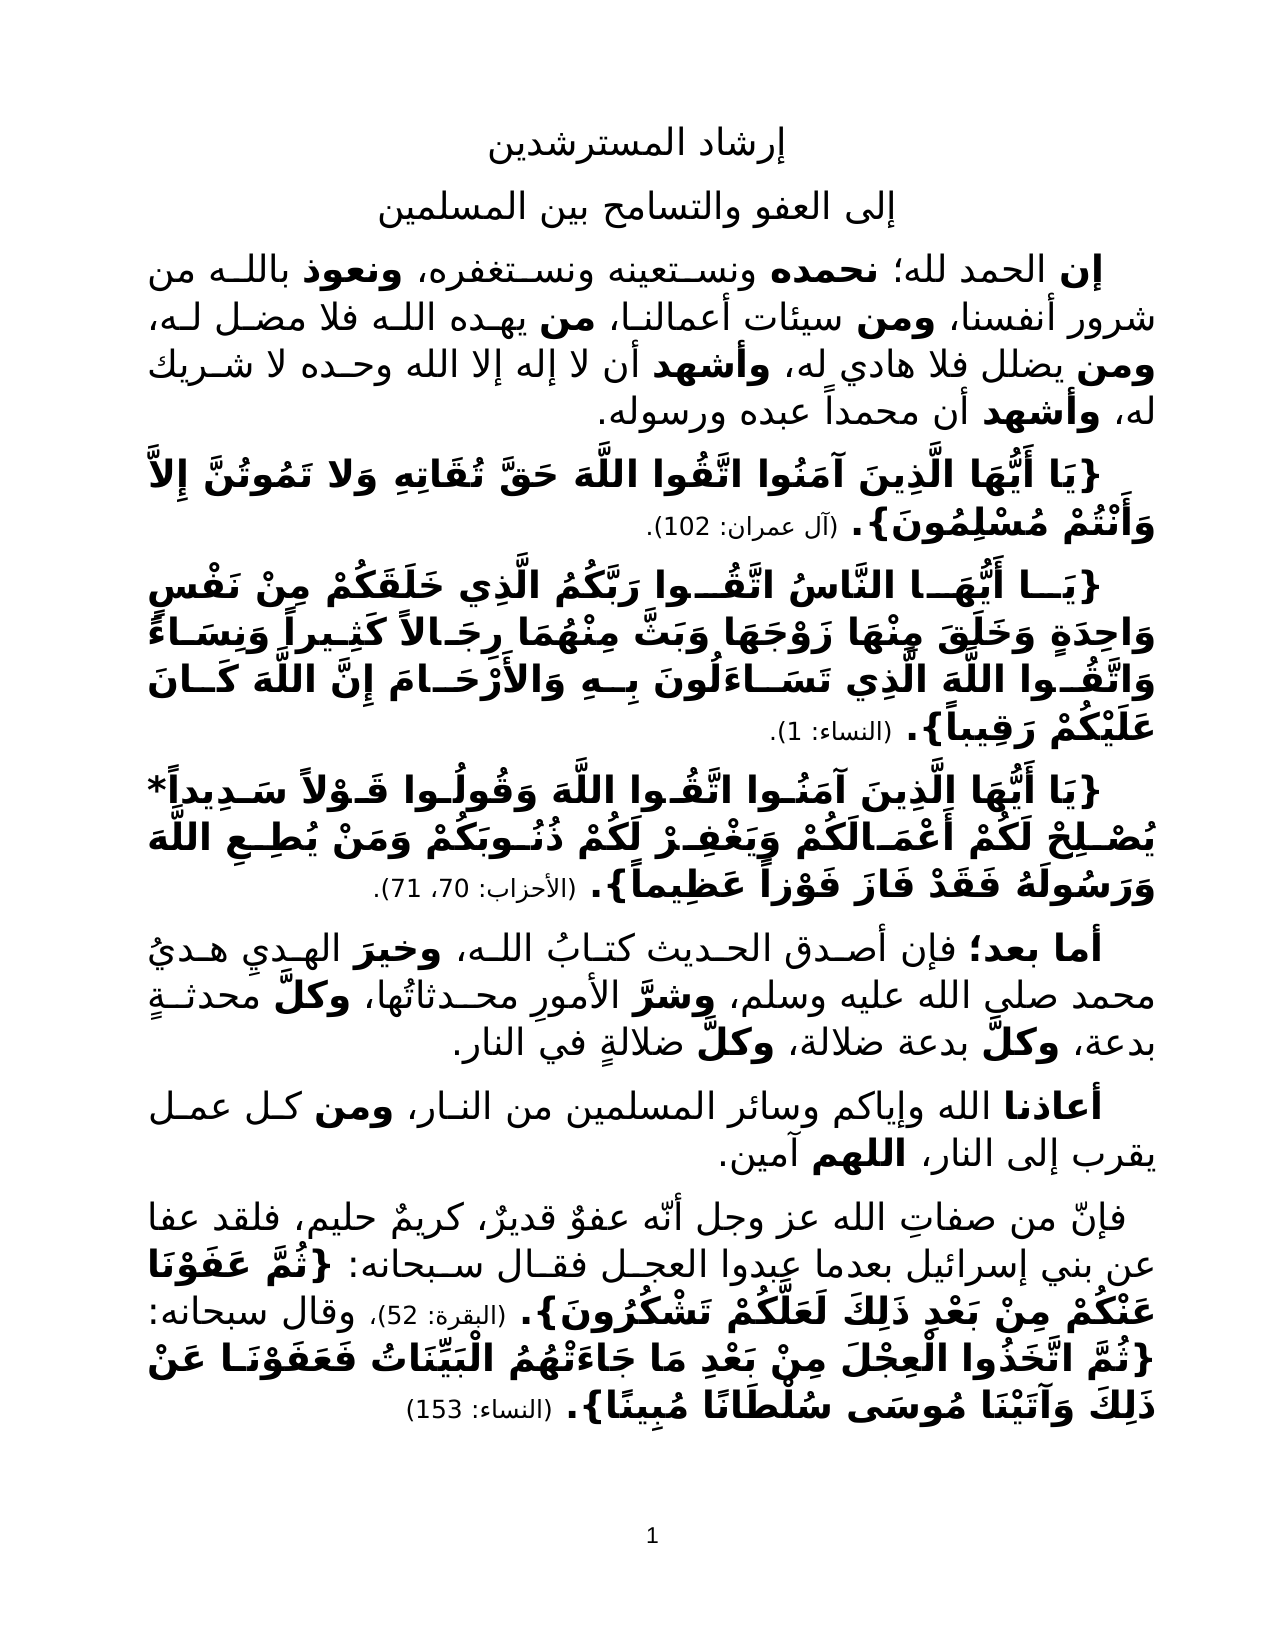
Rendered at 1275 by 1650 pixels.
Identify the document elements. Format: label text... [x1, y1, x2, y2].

text {يَا أَيُّهَا النَّاسُ اتَّقُوا رَبَّكُمُ الَّذِي خَلَقَكُمْ مِنْ نَفْسٍ وَاحِدَةٍ وَخَلَقَ مِنْهَا زَوْجَهَا وَبَثَّ مِنْهُمَا رِجَالاً كَثِيراً وَنِسَاءً وَاتَّقُوا اللَّهَ الَّذِي تَسَاءَلُونَ بِهِ وَالأَرْحَامَ إِنَّ اللَّهَ كَانَ عَلَيْكُمْ رَقِيباً}. (النساء: 1). [148, 564, 1157, 749]
text {يَا أَيُّهَا الَّذِينَ آمَنُوا اتَّقُوا اللَّهَ وَقُولُوا قَوْلاً سَدِيداً* يُصْلِحْ لَكُمْ أَعْمَالَكُمْ وَيَغْفِرْ لَكُمْ ذُنُوبَكُمْ وَمَنْ يُطِعِ اللَّهَ وَرَسُولَهُ فَقَدْ فَازَ فَوْزاً عَظِيماً}. (الأحزاب: 70، 71). [148, 769, 1157, 907]
text أعاذنا الله وإياكم وسائر المسلمين من النار، ومن كل عمل يقرب إلى النار، اللهم آمين. [148, 1085, 1157, 1176]
text فإنّ من صفاتِ الله عز وجل أنّه عفوٌ قديرٌ، كريمٌ حليم، فلقد عفا عن بني إسرائيل بعدما عبدوا العجل فقال سبحانه: {ثُمَّ عَفَوْنَا عَنْكُمْ مِنْ بَعْدِ ذَلِكَ لَعَلَّكُمْ تَشْكُرُونَ}. (البقرة: 52)، وقال سبحانه: {ثُمَّ اتَّخَذُوا الْعِجْلَ مِنْ بَعْدِ مَا جَاءَتْهُمُ الْبَيِّنَاتُ فَعَفَوْنَا عَنْ ذَلِكَ وَآتَيْنَا مُوسَى سُلْطَانًا مُبِينًا}. (النساء: 153) [148, 1196, 1157, 1428]
text إرشاد المسترشدين [148, 121, 1157, 164]
text إن الحمد لله؛ نحمده ونستعينه ونستغفره، ونعوذ بالله من شرور أنفسنا، ومن سيئات أعمالنا، من يهده الله فلا مضل له، ومن يضلل فلا هادي له، وأشهد أن لا إله إلا الله وحده لا شريك له، وأشهد أن محمداً عبده ورسوله. [148, 248, 1157, 433]
text أما بعد؛ فإن أصدق الحديث كتابُ الله، وخيرَ الهديِ هديُ محمد صلى الله عليه وسلم، وشرَّ الأمورِ محدثاتُها، وكلَّ محدثةٍ بدعة، وكلَّ بدعة ضلالة، وكلَّ ضلالةٍ في النار. [148, 927, 1157, 1065]
text إلى العفو والتسامح بين المسلمين [148, 184, 1157, 228]
text {يَا أَيُّهَا الَّذِينَ آمَنُوا اتَّقُوا اللَّهَ حَقَّ تُقَاتِهِ وَلا تَمُوتُنَّ إِلاَّ وَأَنْتُمْ مُسْلِمُونَ}. (آل عمران: 102). [148, 453, 1157, 544]
